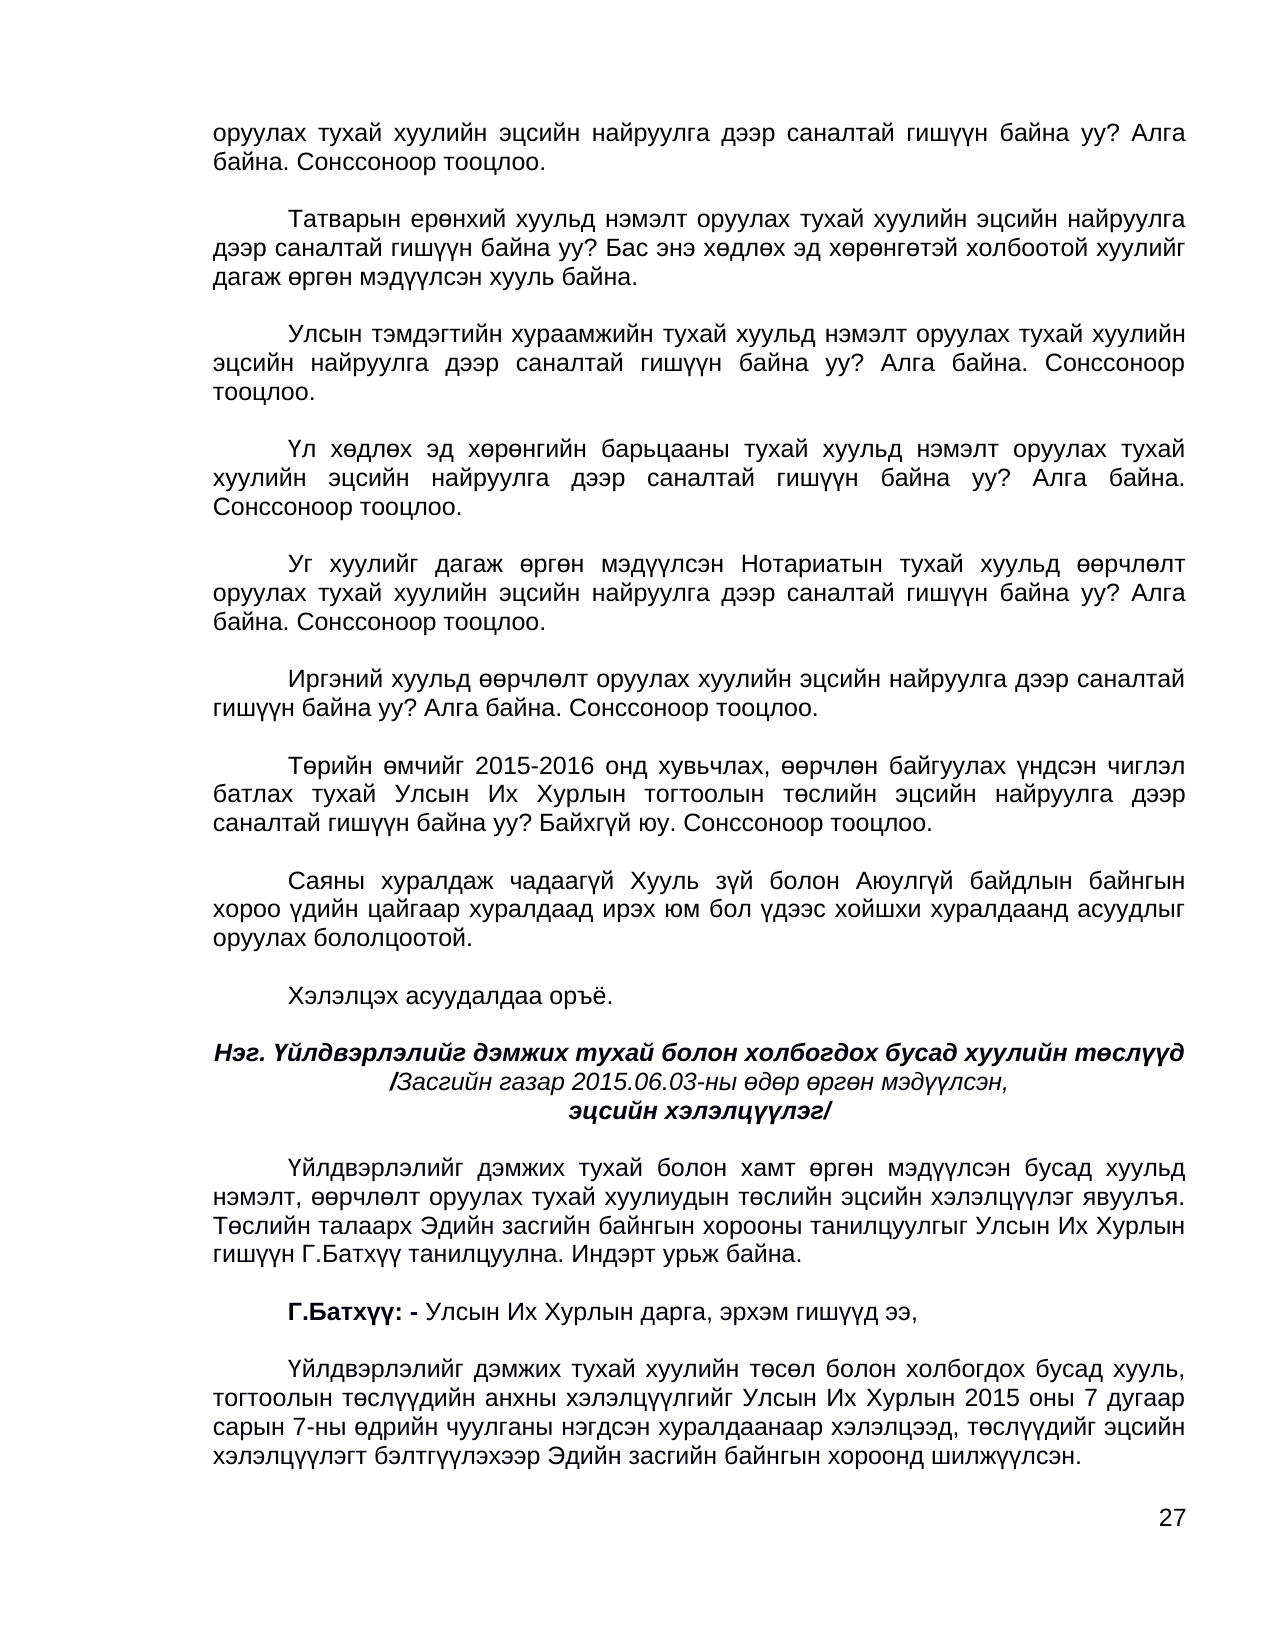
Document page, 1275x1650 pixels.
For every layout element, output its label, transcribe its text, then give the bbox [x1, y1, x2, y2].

text Үйлдвэрлэлийг дэмжих тухай болон хамт өргөн мэдүүлсэн бусад хуульд нэмэлт, өөрчлөлт оруулах тухай хуулиудын төслийн эцсийн хэлэлцүүлэг явуулъя. Төслийн талаарх Эдийн засгийн байнгын хорооны танилцуулгыг Улсын Их Хурлын гишүүн Г.Батхүү танилцуулна. Индэрт урьж байна. [213, 1153, 1186, 1268]
text Саяны хуралдаж чадаагүй Хууль зүй болон Аюулгүй байдлын байнгын хороо үдийн цайгаар хуралдаад ирэх юм бол үдээс хойшхи хуралдаанд асуудлыг оруулах бололцоотой. [213, 866, 1186, 952]
text Нэг. Үйлдвэрлэлийг дэмжих тухай болон холбогдох бусад хуулийн төслүүд /Засгийн газар 2015.06.03-ны өдөр өргөн мэдүүлсэн, [213, 1038, 1186, 1096]
text эцсийн хэлэлцүүлэг/ [213, 1096, 1186, 1124]
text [213, 118, 1186, 176]
text Улсын тэмдэгтийн хураамжийн тухай хуульд нэмэлт оруулах тухай хуулийн эцсийн найруулга дээр саналтай гишүүн байна уу? Алга байна. Сонссоноор тооцлоо. [213, 319, 1186, 406]
text Иргэний хуульд өөрчлөлт оруулах хуулийн эцсийн найруулга дээр саналтай гишүүн байна уу? Алга байна. Сонссоноор тооцлоо. [213, 664, 1186, 722]
text Г.Батхүү: - Улсын Их Хурлын дарга, эрхэм гишүүд ээ, [213, 1297, 1186, 1326]
text Уг хуулийг дагаж өргөн мэдүүлсэн Нотариатын тухай хуульд өөрчлөлт оруулах тухай хуулийн эцсийн найруулга дээр саналтай гишүүн байна уу? Алга байна. Сонссоноор тооцлоо. [213, 549, 1186, 636]
text Үйлдвэрлэлийг дэмжих тухай хуулийн төсөл болон холбогдох бусад хууль, тогтоолын төслүүдийн анхны хэлэлцүүлгийг Улсын Их Хурлын 2015 оны 7 дугаар сарын 7-ны өдрийн чуулганы нэгдсэн хуралдаанаар хэлэлцээд, төслүүдийг эцсийн хэлэлцүүлэгт бэлтгүүлэхээр Эдийн засгийн байнгын хороонд шилжүүлсэн. [213, 1354, 1186, 1469]
text Хэлэлцэх асуудалдаа оръё. [213, 981, 1186, 1009]
text Татварын ерөнхий хуульд нэмэлт оруулах тухай хуулийн эцсийн найруулга дээр саналтай гишүүн байна уу? Бас энэ хөдлөх эд хөрөнгөтэй холбоотой хуулийг дагаж өргөн мэдүүлсэн хууль байна. [213, 204, 1186, 291]
text Төрийн өмчийг 2015-2016 онд хувьчлах, өөрчлөн байгуулах үндсэн чиглэл батлах тухай Улсын Их Хурлын тогтоолын төслийн эцсийн найруулга дээр саналтай гишүүн байна уу? Байхгүй юу. Сонссоноор тооцлоо. [213, 751, 1186, 837]
text Үл хөдлөх эд хөрөнгийн барьцааны тухай хуульд нэмэлт оруулах тухай хуулийн эцсийн найруулга дээр саналтай гишүүн байна уу? Алга байна. Сонссоноор тооцлоо. [213, 434, 1186, 521]
